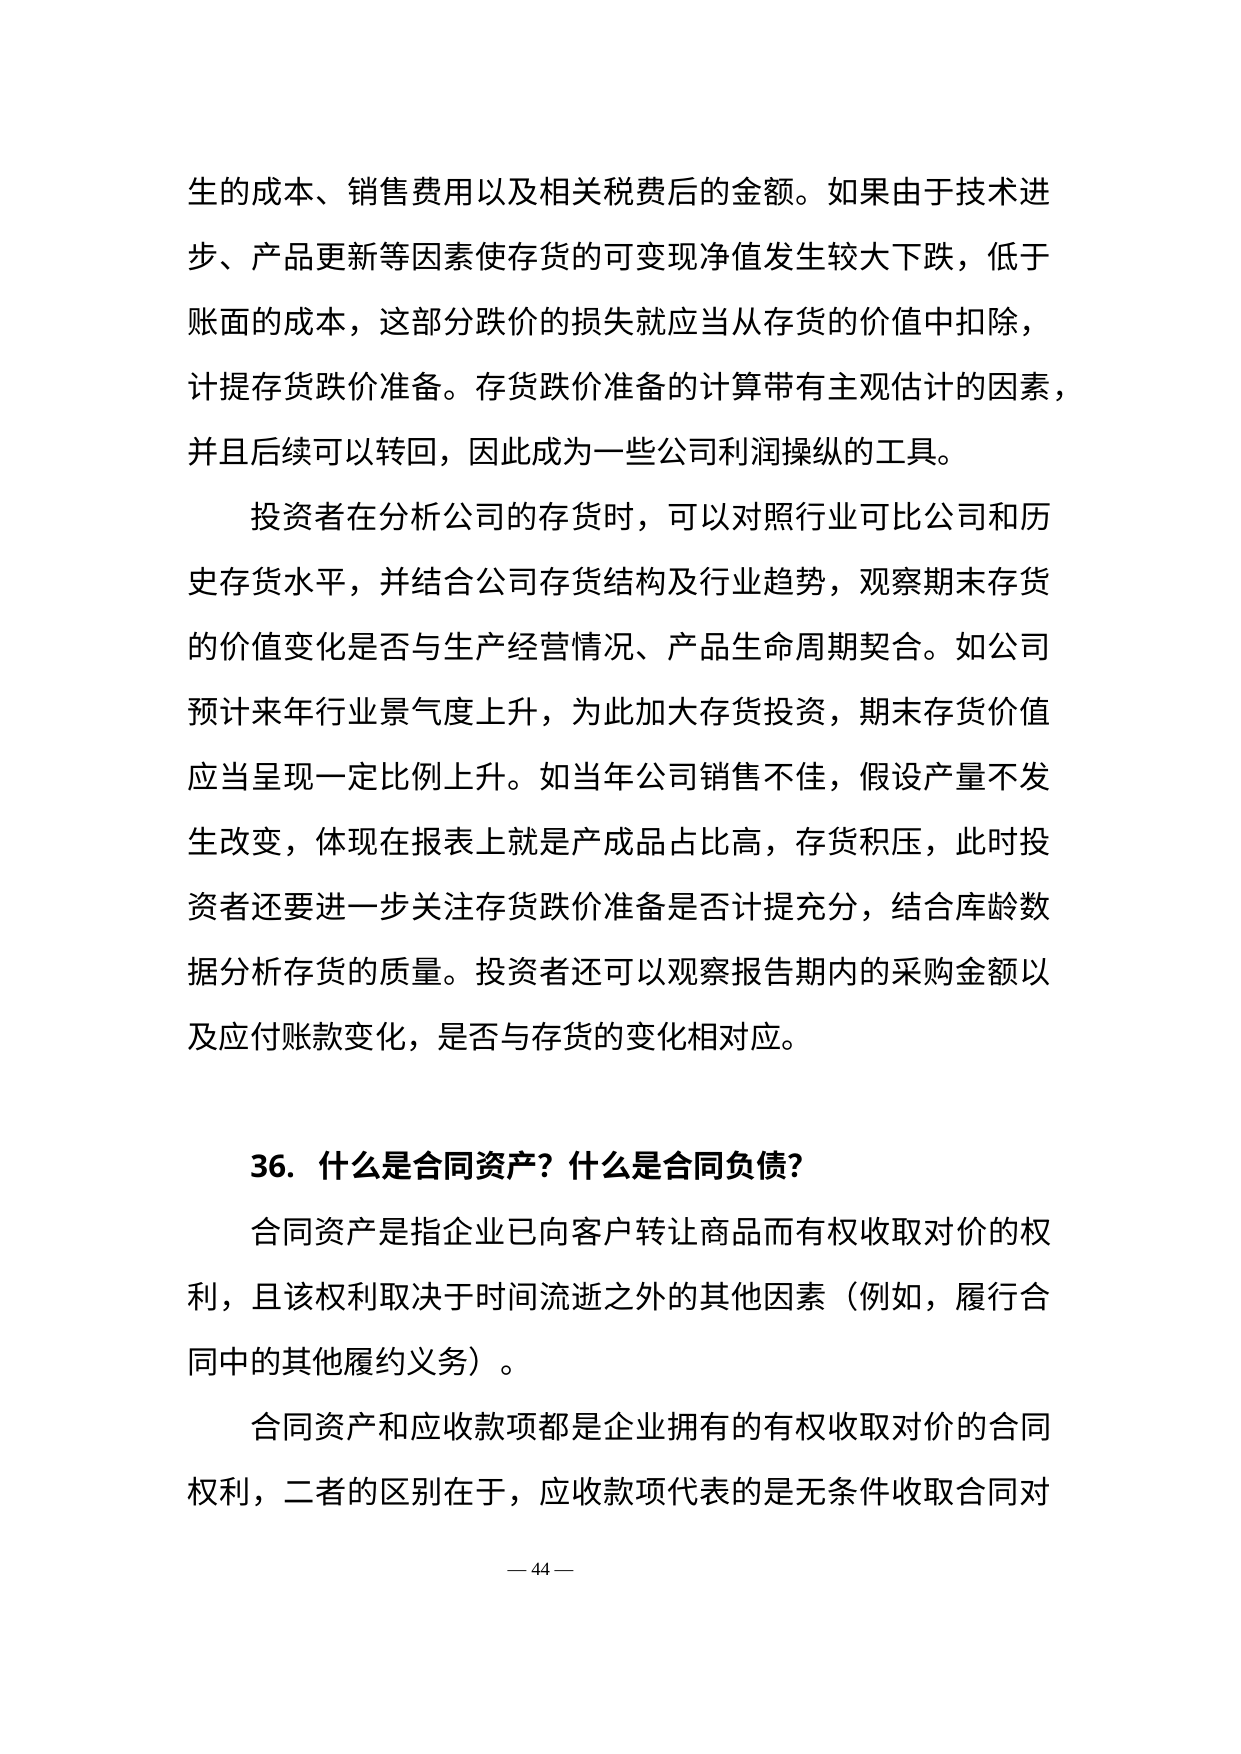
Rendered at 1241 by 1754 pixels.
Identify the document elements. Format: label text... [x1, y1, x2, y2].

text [187, 1392, 1053, 1522]
text 合同资产是指企业已向客户转让商品而有权收取对价的权利，且该权利取决于时间流逝之外的其他因素（例如，履行合同中的其他履约义务）。 [187, 1197, 1053, 1392]
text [187, 157, 1053, 482]
text 投资者在分析公司的存货时，可以对照行业可比公司和历史存货水平，并结合公司存货结构及行业趋势，观察期末存货的价值变化是否与生产经营情况、产品生命周期契合。如公司预计来年行业景气度上升，为此加大存货投资，期末存货价值应当呈现一定比例上升。如当年公司销售不佳，假设产量不发生改变，体现在报表上就是产成品占比高，存货积压，此时投资者还要进一步关注存货跌价准备是否计提充分，结合库龄数据分析存货的质量。投资者还可以观察报告期内的采购金额以及应付账款变化，是否与存货的变化相对应。 [187, 482, 1053, 1067]
subtitle 什么是合同资产？什么是合同负债？ [187, 1132, 1053, 1197]
